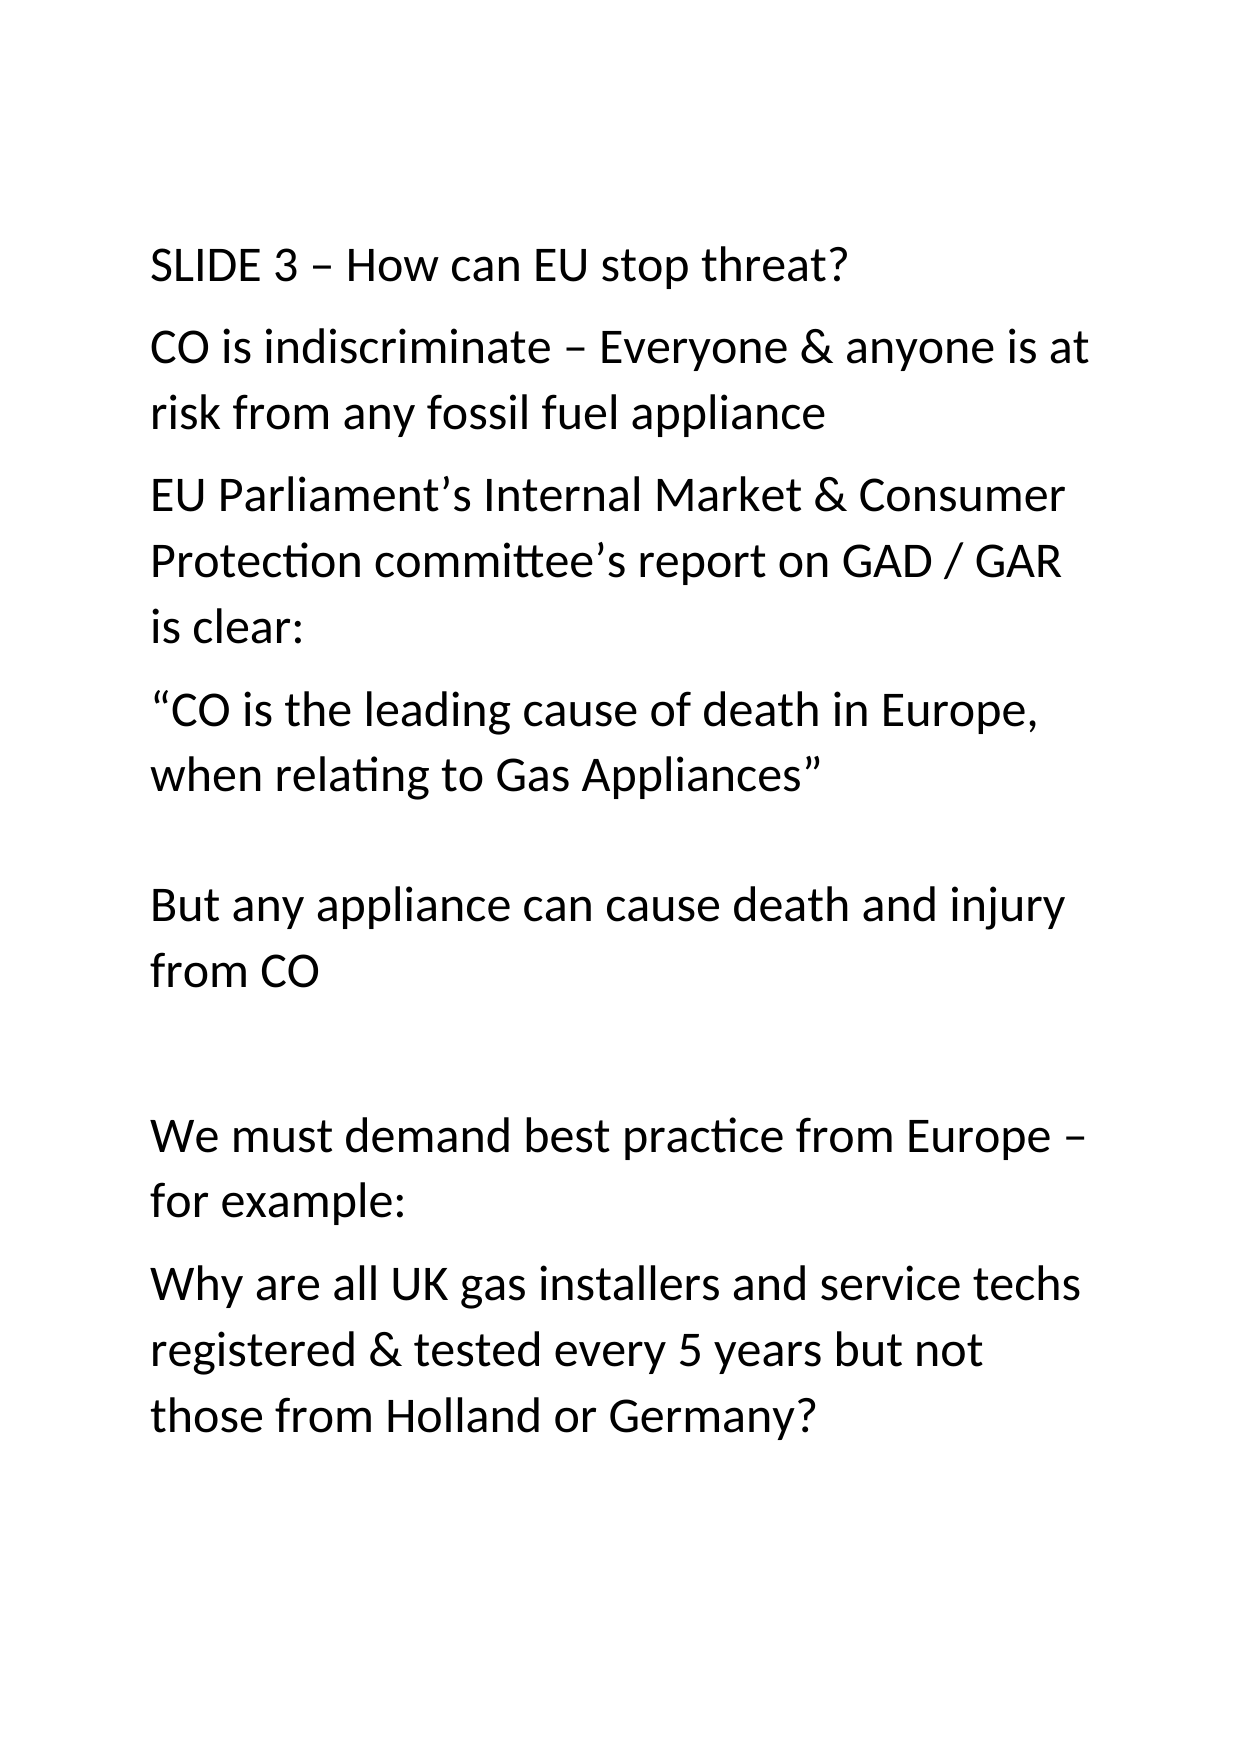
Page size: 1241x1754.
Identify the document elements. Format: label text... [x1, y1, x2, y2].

text We must demand best practice from Europe – for example: [150, 1103, 1090, 1230]
text “CO is the leading cause of death in Europe, when relating to Gas Appliances” [150, 677, 1090, 804]
text But any appliance can cause death and injury from CO [150, 873, 1090, 999]
text CO is indiscriminate – Everyone & anyone is at risk from any fossil fuel appliance [150, 315, 1090, 442]
text EU Parliament’s Internal Market & Consumer Protection committee’s report on GAD / GAR is clear: [150, 463, 1090, 656]
text Why are all UK gas installers and service techs registered & tested every 5 years but not those from Holland or Germany? [150, 1252, 1090, 1444]
text SLIDE 3 – How can EU stop threat? [150, 232, 1090, 293]
